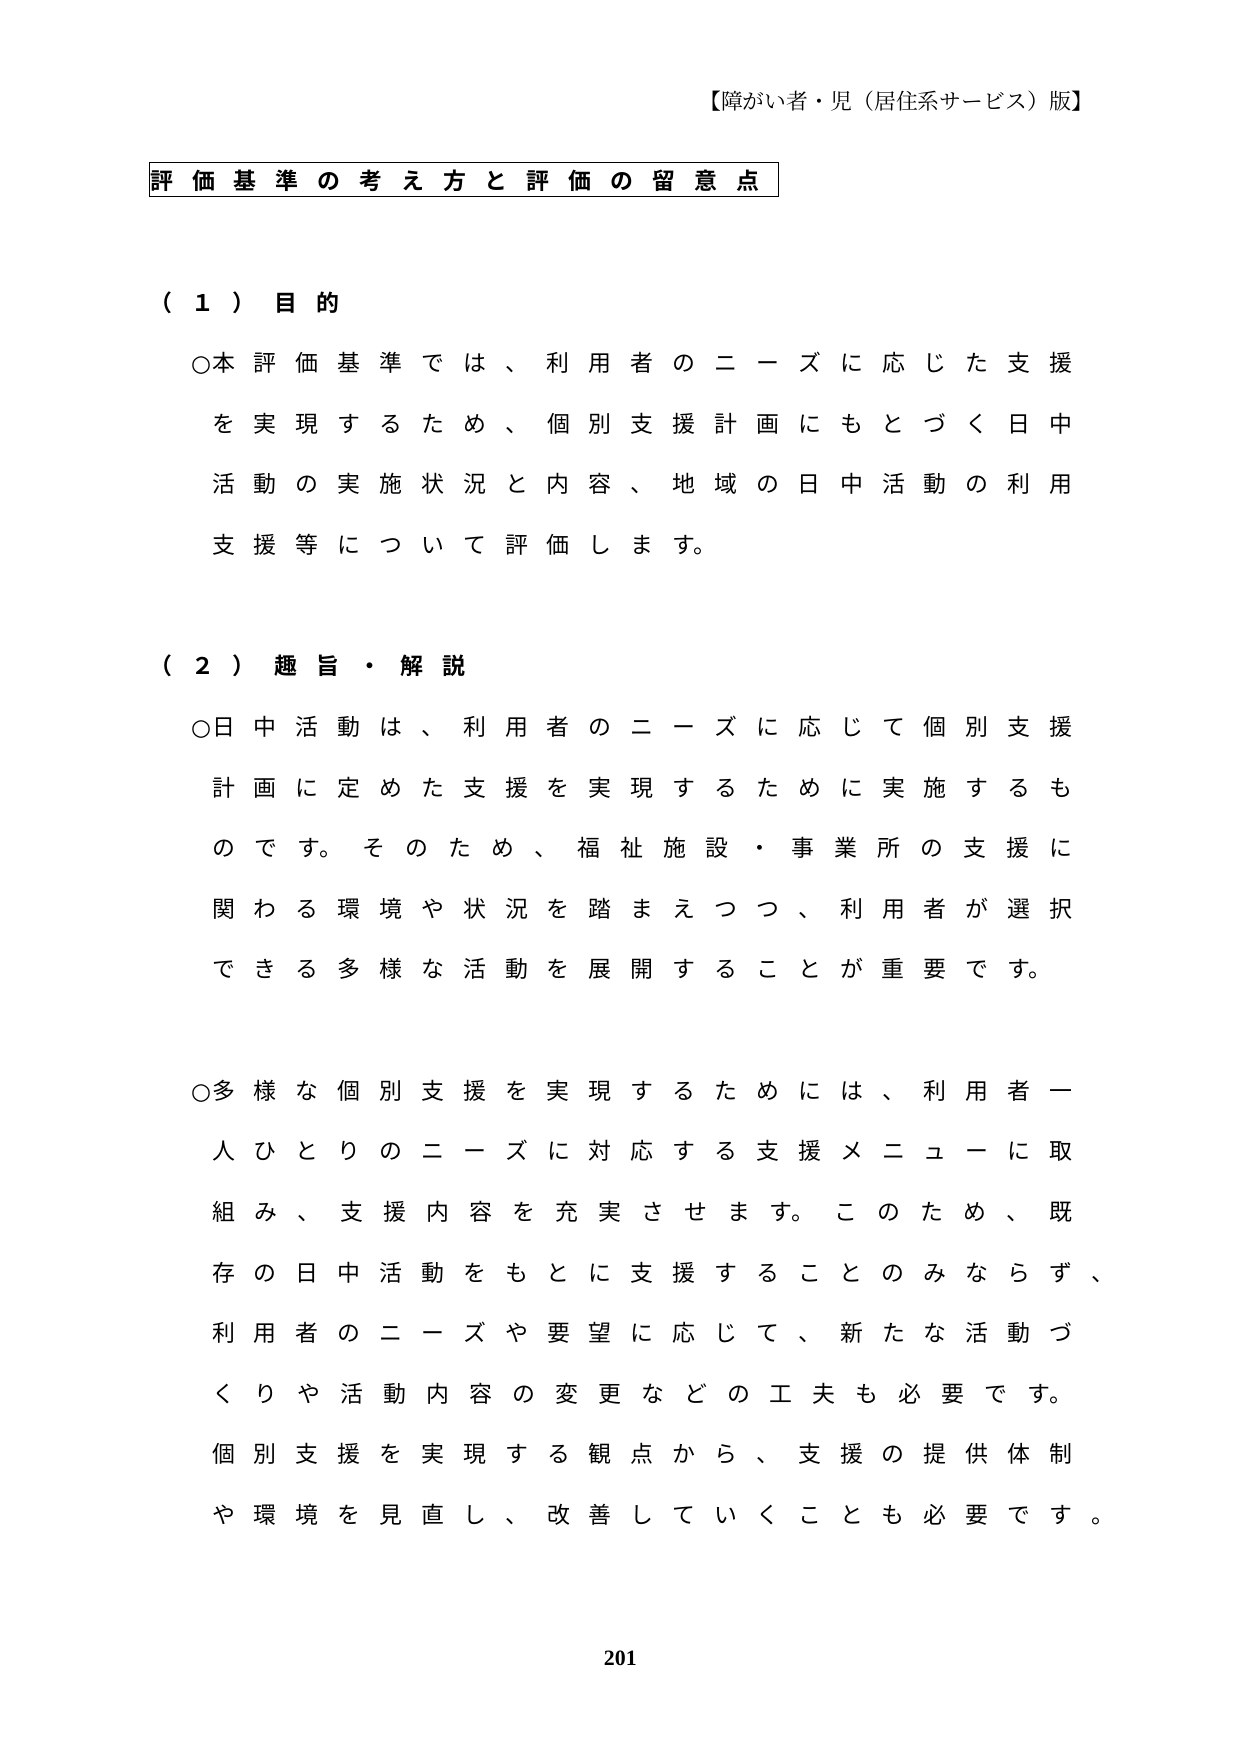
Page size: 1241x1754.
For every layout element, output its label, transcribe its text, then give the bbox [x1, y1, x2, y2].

text （２）趣旨・解説 [149, 634, 1091, 695]
text ○日中活動は、利用者のニーズに応じて個別支援計画に定めた支援を実現するために実施するものです。そのため、福祉施設・事業所の支援に関わる環境や状況を踏まえつつ、利用者が選択できる多様な活動を展開することが重要です。 [170, 695, 1091, 998]
text 評価基準の考え方と評価の留意点 [149, 149, 1091, 210]
text ○本評価基準では、利用者のニーズに応じた支援を実現するため、個別支援計画にもとづく日中活動の実施状況と内容、地域の日中活動の利用支援等について評価します。 [170, 331, 1091, 574]
text （１）目的 [149, 271, 1091, 331]
text ○多様な個別支援を実現するためには、利用者一人ひとりのニーズに対応する支援メニューに取組み、支援内容を充実させます。このため、既存の日中活動をもとに支援することのみならず、利用者のニーズや要望に応じて、新たな活動づくりや活動内容の変更などの工夫も必要です。個別支援を実現する観点から、支援の提供体制や環境を見直し、改善していくことも必要です。 [170, 1059, 1091, 1544]
